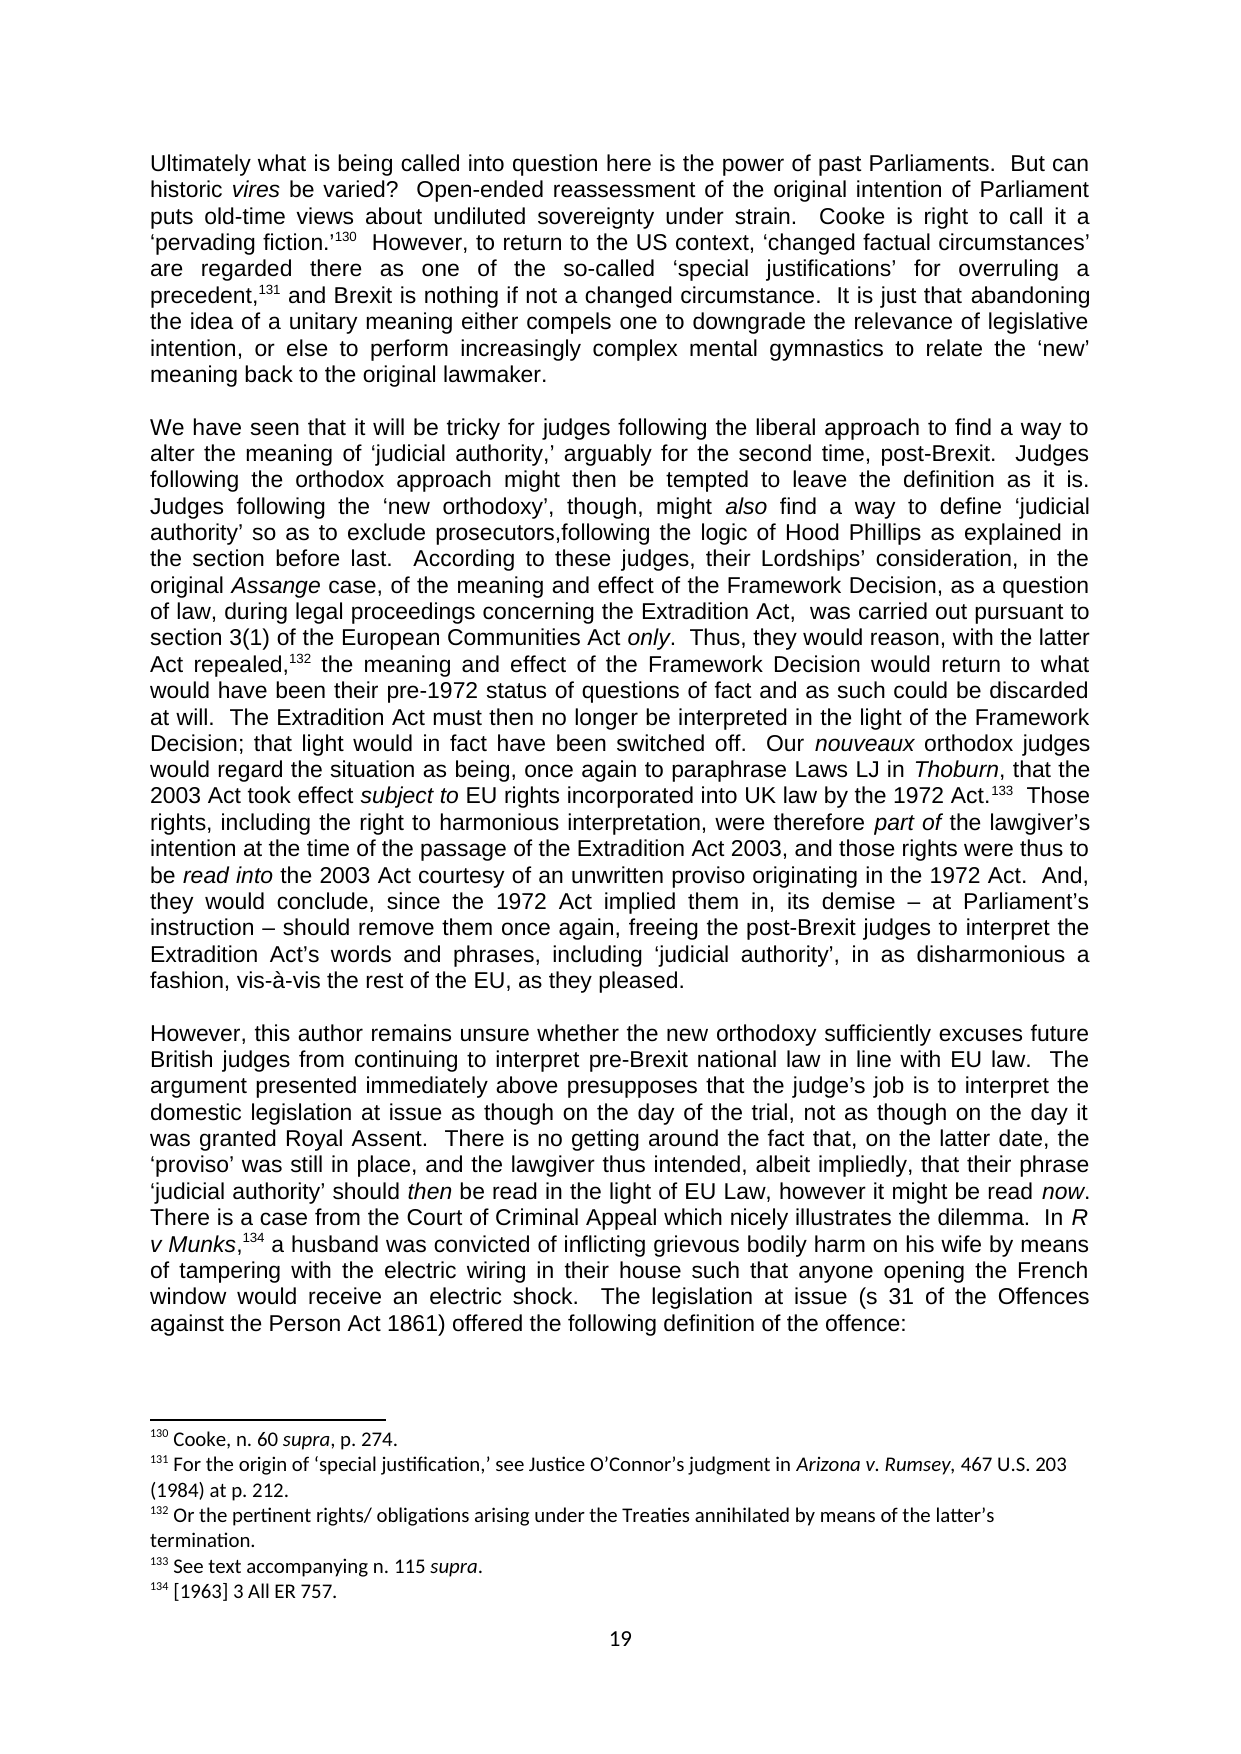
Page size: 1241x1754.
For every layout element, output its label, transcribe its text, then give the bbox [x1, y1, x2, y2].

text Ultimately what is being called into question here is the power of past Parliaments. But can historic vires be varied? Open-ended reassessment of the original intention of Parliament puts old-time views about undiluted sovereignty under strain. Cooke is right to call it a ‘pervading fiction.’ However, to return to the US context, ‘changed factual circumstances’ are regarded there as one of the so-called ‘special justifications’ for overruling a precedent, and Brexit is nothing if not a changed circumstance. It is just that abandoning the idea of a unitary meaning either compels one to downgrade the relevance of legislative intention, or else to perform increasingly complex mental gymnastics to relate the ‘new’ meaning back to the original lawmaker. [150, 150, 1090, 387]
text However, this author remains unsure whether the new orthodoxy sufficiently excuses future British judges from continuing to interpret pre-Brexit national law in line with EU law. The argument presented immediately above presupposes that the judge’s job is to interpret the domestic legislation at issue as though on the day of the trial, not as though on the day it was granted Royal Assent. There is no getting around the fact that, on the latter date, the ‘proviso’ was still in place, and the lawgiver thus intended, albeit impliedly, that their phrase ‘judicial authority’ should then be read in the light of EU Law, however it might be read now. There is a case from the Court of Criminal Appeal which nicely illustrates the dilemma. In R v Munks, a husband was convicted of inflicting grievous bodily harm on his wife by means of tampering with the electric wiring in their house such that anyone opening the French window would receive an electric shock. The legislation at issue (s 31 of the Offences against the Person Act 1861) offered the following definition of the offence: [150, 1020, 1090, 1336]
text We have seen that it will be tricky for judges following the liberal approach to find a way to alter the meaning of ‘judicial authority,’ arguably for the second time, post-Brexit. Judges following the orthodox approach might then be tempted to leave the definition as it is. Judges following the ‘new orthodoxy’, though, might also find a way to define ‘judicial authority’ so as to exclude prosecutors,following the logic of Hood Phillips as explained in the section before last. According to these judges, their Lordships’ consideration, in the original Assange case, of the meaning and effect of the Framework Decision, as a question of law, during legal proceedings concerning the Extradition Act, was carried out pursuant to section 3(1) of the European Communities Act only. Thus, they would reason, with the latter Act repealed, the meaning and effect of the Framework Decision would return to what would have been their pre-1972 status of questions of fact and as such could be discarded at will. The Extradition Act must then no longer be interpreted in the light of the Framework Decision; that light would in fact have been switched off. Our nouveaux orthodox judges would regard the situation as being, once again to paraphrase Laws LJ in Thoburn, that the 2003 Act took effect subject to EU rights incorporated into UK law by the 1972 Act. Those rights, including the right to harmonious interpretation, were therefore part of the lawgiver’s intention at the time of the passage of the Extradition Act 2003, and those rights were thus to be read into the 2003 Act courtesy of an unwritten proviso originating in the 1972 Act. And, they would conclude, since the 1972 Act implied them in, its demise – at Parliament’s instruction – should remove them once again, freeing the post-Brexit judges to interpret the Extradition Act’s words and phrases, including ‘judicial authority’, in as disharmonious a fashion, vis-à-vis the rest of the EU, as they pleased. [150, 413, 1090, 993]
